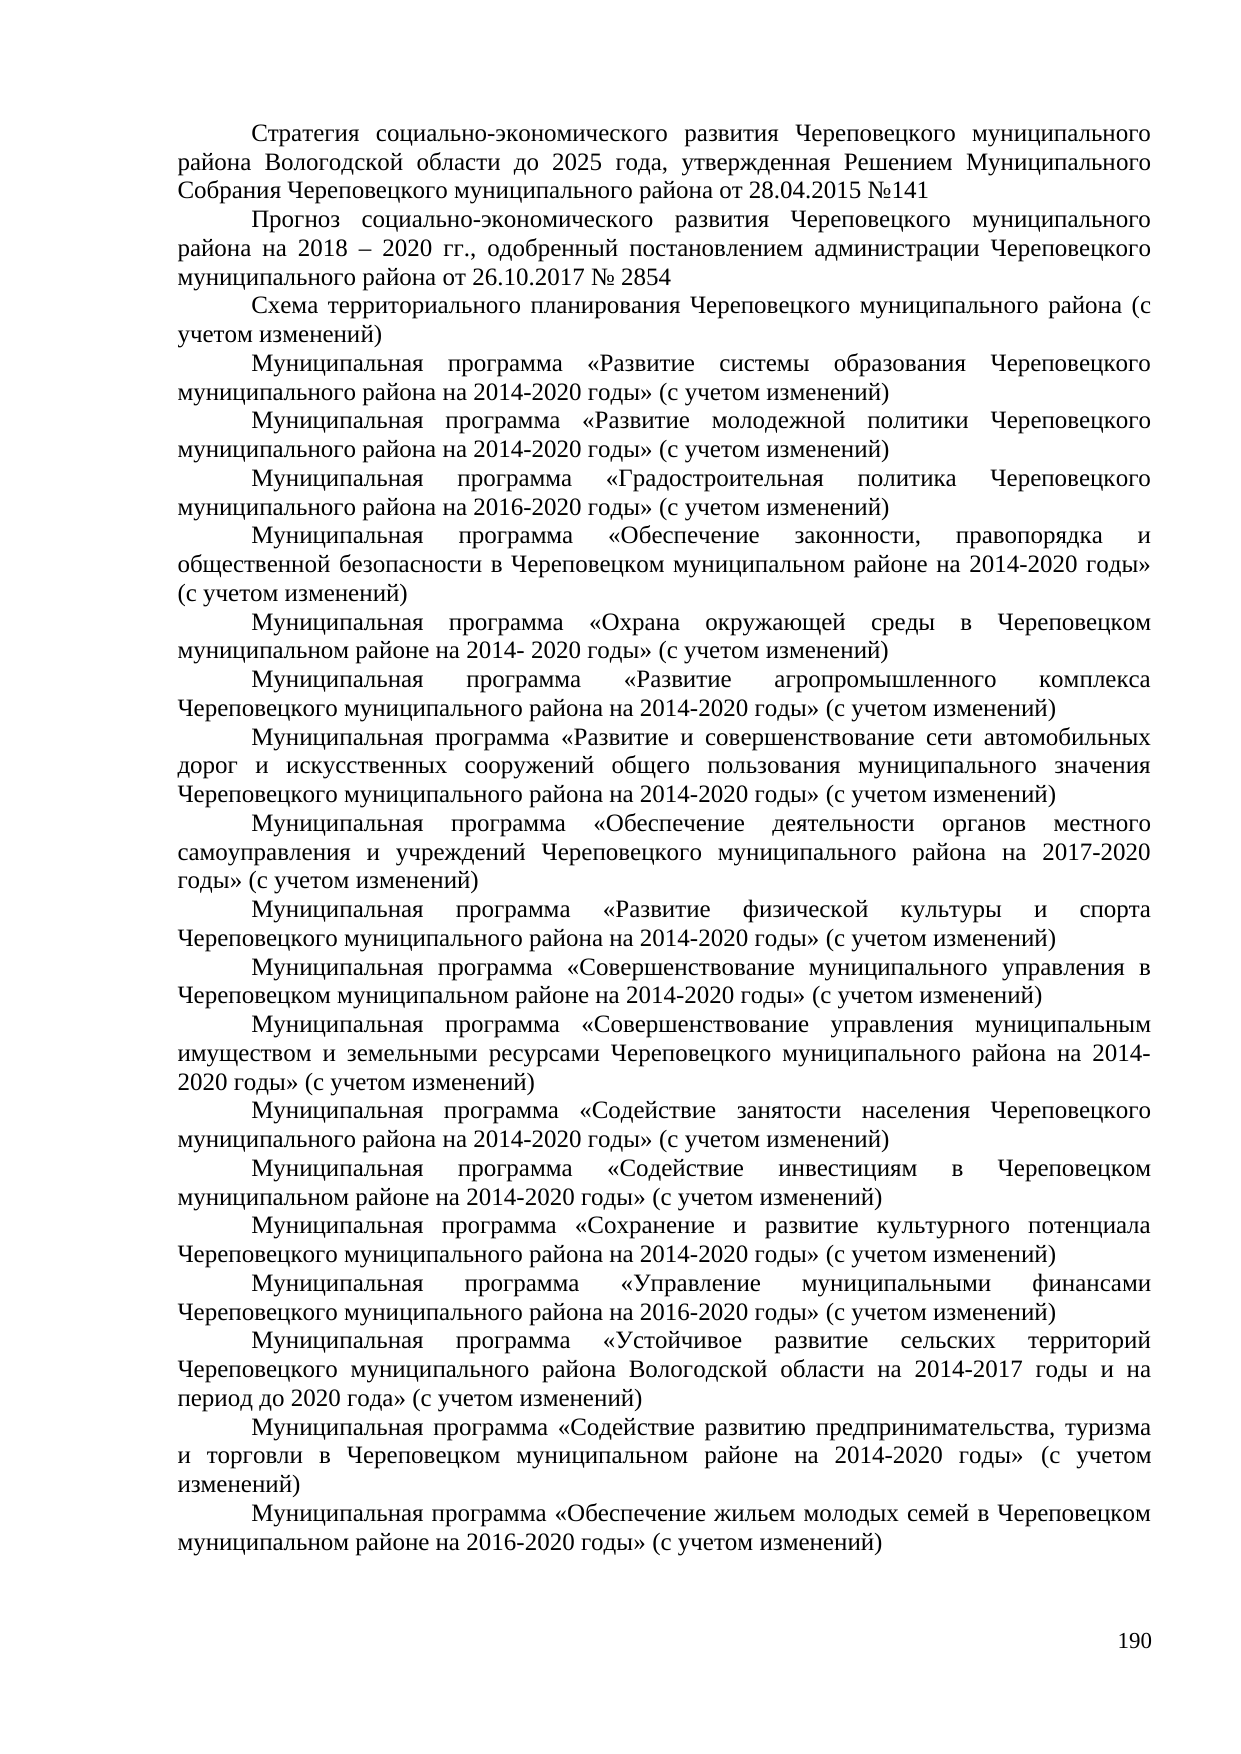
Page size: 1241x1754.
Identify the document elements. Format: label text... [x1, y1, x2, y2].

text Муниципальная программа «Обеспечение деятельности органов местного самоуправления и учреждений Череповецкого муниципального района на 2017-2020 годы» (с учетом изменений) [177, 808, 1152, 894]
text Муниципальная программа «Содействие инвестициям в Череповецком муниципальном районе на 2014-2020 годы» (с учетом изменений) [177, 1153, 1152, 1211]
text Муниципальная программа «Развитие системы образования Череповецкого муниципального района на 2014-2020 годы» (с учетом изменений) [177, 348, 1152, 406]
text Схема территориального планирования Череповецкого муниципального района (с учетом изменений) [177, 291, 1152, 348]
text Муниципальная программа «Совершенствование управления муниципальным имуществом и земельными ресурсами Череповецкого муниципального района на 2014-2020 годы» (с учетом изменений) [177, 1009, 1152, 1096]
text Муниципальная программа «Развитие физической культуры и спорта Череповецкого муниципального района на 2014-2020 годы» (с учетом изменений) [177, 894, 1152, 952]
text Прогноз социально-экономического развития Череповецкого муниципального района на 2018 – 2020 гг., одобренный постановлением администрации Череповецкого муниципального района от 26.10.2017 № 2854 [177, 204, 1152, 291]
text Муниципальная программа «Охрана окружающей среды в Череповецком муниципальном районе на 2014- 2020 годы» (с учетом изменений) [177, 607, 1152, 664]
text Муниципальная программа «Обеспечение жильем молодых семей в Череповецком муниципальном районе на 2016-2020 годы» (с учетом изменений) [177, 1498, 1152, 1556]
text Муниципальная программа «Обеспечение законности, правопорядка и общественной безопасности в Череповецком муниципальном районе на 2014-2020 годы» (с учетом изменений) [177, 521, 1152, 607]
text Муниципальная программа «Сохранение и развитие культурного потенциала Череповецкого муниципального района на 2014-2020 годы» (с учетом изменений) [177, 1211, 1152, 1268]
text Стратегия социально-экономического развития Череповецкого муниципального района Вологодской области до 2025 года, утвержденная Решением Муниципального Собрания Череповецкого муниципального района от 28.04.2015 №141 [177, 118, 1152, 204]
text Муниципальная программа «Градостроительная политика Череповецкого муниципального района на 2016-2020 годы» (с учетом изменений) [177, 463, 1152, 521]
text Муниципальная программа «Устойчивое развитие сельских территорий Череповецкого муниципального района Вологодской области на 2014-2017 годы и на период до 2020 года» (с учетом изменений) [177, 1326, 1152, 1412]
text Муниципальная программа «Развитие молодежной политики Череповецкого муниципального района на 2014-2020 годы» (с учетом изменений) [177, 406, 1152, 463]
text Муниципальная программа «Содействие развитию предпринимательства, туризма и торговли в Череповецком муниципальном районе на 2014-2020 годы» (с учетом изменений) [177, 1412, 1152, 1498]
text Муниципальная программа «Развитие агропромышленного комплекса Череповецкого муниципального района на 2014-2020 годы» (с учетом изменений) [177, 664, 1152, 722]
text Муниципальная программа «Управление муниципальными финансами Череповецкого муниципального района на 2016-2020 годы» (с учетом изменений) [177, 1268, 1152, 1326]
text Муниципальная программа «Содействие занятости населения Череповецкого муниципального района на 2014-2020 годы» (с учетом изменений) [177, 1096, 1152, 1153]
text Муниципальная программа «Развитие и совершенствование сети автомобильных дорог и искусственных сооружений общего пользования муниципального значения Череповецкого муниципального района на 2014-2020 годы» (с учетом изменений) [177, 722, 1152, 808]
text Муниципальная программа «Совершенствование муниципального управления в Череповецком муниципальном районе на 2014-2020 годы» (с учетом изменений) [177, 952, 1152, 1009]
